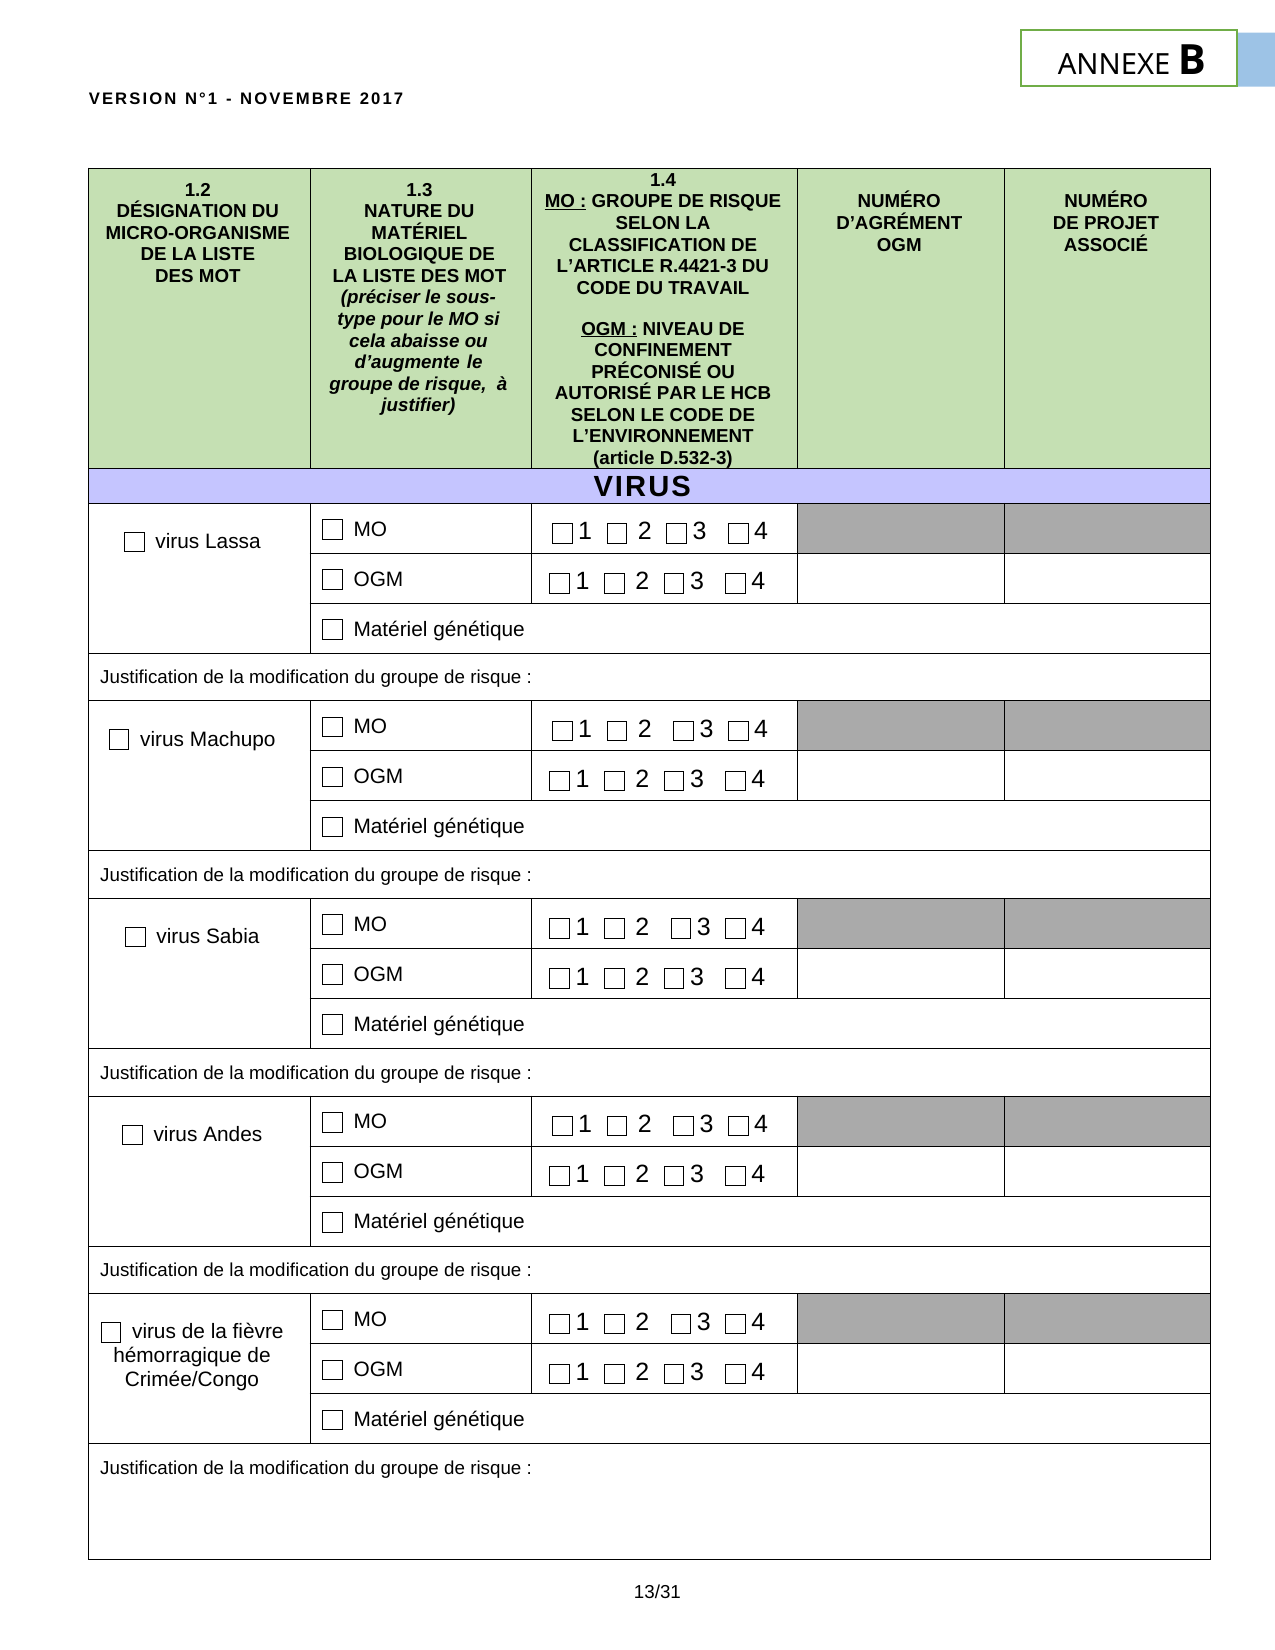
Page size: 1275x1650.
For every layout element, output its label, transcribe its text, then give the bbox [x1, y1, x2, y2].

table_cell Justification de la modification du groupe de risque : [89, 654, 1210, 700]
table_cell [798, 504, 1004, 553]
table_cell [798, 899, 1004, 948]
table_cell MO [311, 899, 531, 948]
table_cell virus de la fièvre hémorragique de Crimée/Congo [89, 1294, 310, 1443]
table_cell virus Sabia [89, 899, 310, 1048]
table_cell [1005, 1147, 1210, 1196]
table_cell [798, 701, 1004, 750]
table_cell [798, 949, 1004, 998]
table_cell [798, 1294, 1004, 1343]
table_cell OGM [311, 751, 531, 800]
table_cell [89, 1444, 1210, 1559]
table_cell [798, 1147, 1004, 1196]
table_cell [798, 1097, 1004, 1146]
table_cell Matériel génétique [311, 801, 1210, 850]
table_cell [1005, 701, 1210, 750]
table_cell 1 2 3 4 [532, 554, 797, 603]
table_cell [1005, 751, 1210, 800]
table_cell 1 2 3 4 [532, 701, 797, 750]
table_cell Matériel génétique [311, 1197, 1210, 1246]
table_cell [1005, 899, 1210, 948]
table_cell [798, 1344, 1004, 1393]
table_cell [1005, 949, 1210, 998]
table_cell MO [311, 1097, 531, 1146]
table_cell MO [311, 1294, 531, 1343]
table_cell [1005, 504, 1210, 553]
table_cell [89, 1247, 1210, 1293]
table_cell 1 2 3 4 [532, 751, 797, 800]
table_cell OGM [311, 949, 531, 998]
table_cell 1 2 3 4 [532, 1147, 797, 1196]
table_cell MO [311, 701, 531, 750]
table_cell Justification de la modification du groupe de risque : [89, 1049, 1210, 1096]
table_cell virus Lassa [89, 504, 310, 653]
table_cell OGM [311, 1147, 531, 1196]
table_cell 1 2 3 4 [532, 899, 797, 948]
table_cell Matériel génétique [311, 999, 1210, 1048]
table_cell [1005, 554, 1210, 603]
table_cell 1 2 3 4 [532, 1097, 797, 1146]
table_cell 1 2 3 4 [532, 504, 797, 553]
table_cell OGM [311, 1344, 531, 1393]
table_cell virus Machupo [89, 701, 310, 850]
table_cell OGM [311, 554, 531, 603]
table_header NUMÉRO D’AGRÉMENT OGM [798, 169, 1004, 468]
table_cell Matériel génétique [311, 604, 1210, 653]
table_cell [798, 554, 1004, 603]
table_header 1.2 DÉSIGNATION DU MICRO-ORGANISME DE LA LISTE DES MOT [89, 169, 310, 468]
table_cell virus Andes [89, 1097, 310, 1246]
table_cell [1005, 1097, 1210, 1146]
table_header 1.4 MO : GROUPE DE RISQUE SELON LA CLASSIFICATION DE L’ARTICLE R.4421-3 DU CODE DU TRAVAIL OGM : NIVEAU DE CONFINEMENT PRÉCONISÉ OU AUTORISÉ PAR LE HCB SELON LE CODE DE L’ENVIRONNEMENT (article D.532-3) [532, 169, 797, 468]
table_header 1.3 NATURE DU MATÉRIEL BIOLOGIQUE DE LA LISTE DES MOT (préciser le sous-type pour le MO si cela abaisse ou d’augmente le groupe de risque, à justifier) [311, 169, 531, 468]
table_cell 1 2 3 4 [532, 1344, 797, 1393]
table_cell [798, 751, 1004, 800]
table_cell Justification de la modification du groupe de risque : [89, 851, 1210, 898]
table_cell Matériel génétique [311, 1394, 1210, 1443]
table_cell 1 2 3 4 [532, 1294, 797, 1343]
table_cell MO [311, 504, 531, 553]
table_cell [1005, 1344, 1210, 1393]
table_cell VIRUS [89, 469, 1210, 503]
table_cell [1005, 1294, 1210, 1343]
table_header NUMÉRO DE PROJET ASSOCIÉ [1005, 169, 1210, 468]
table_cell 1 2 3 4 [532, 949, 797, 998]
